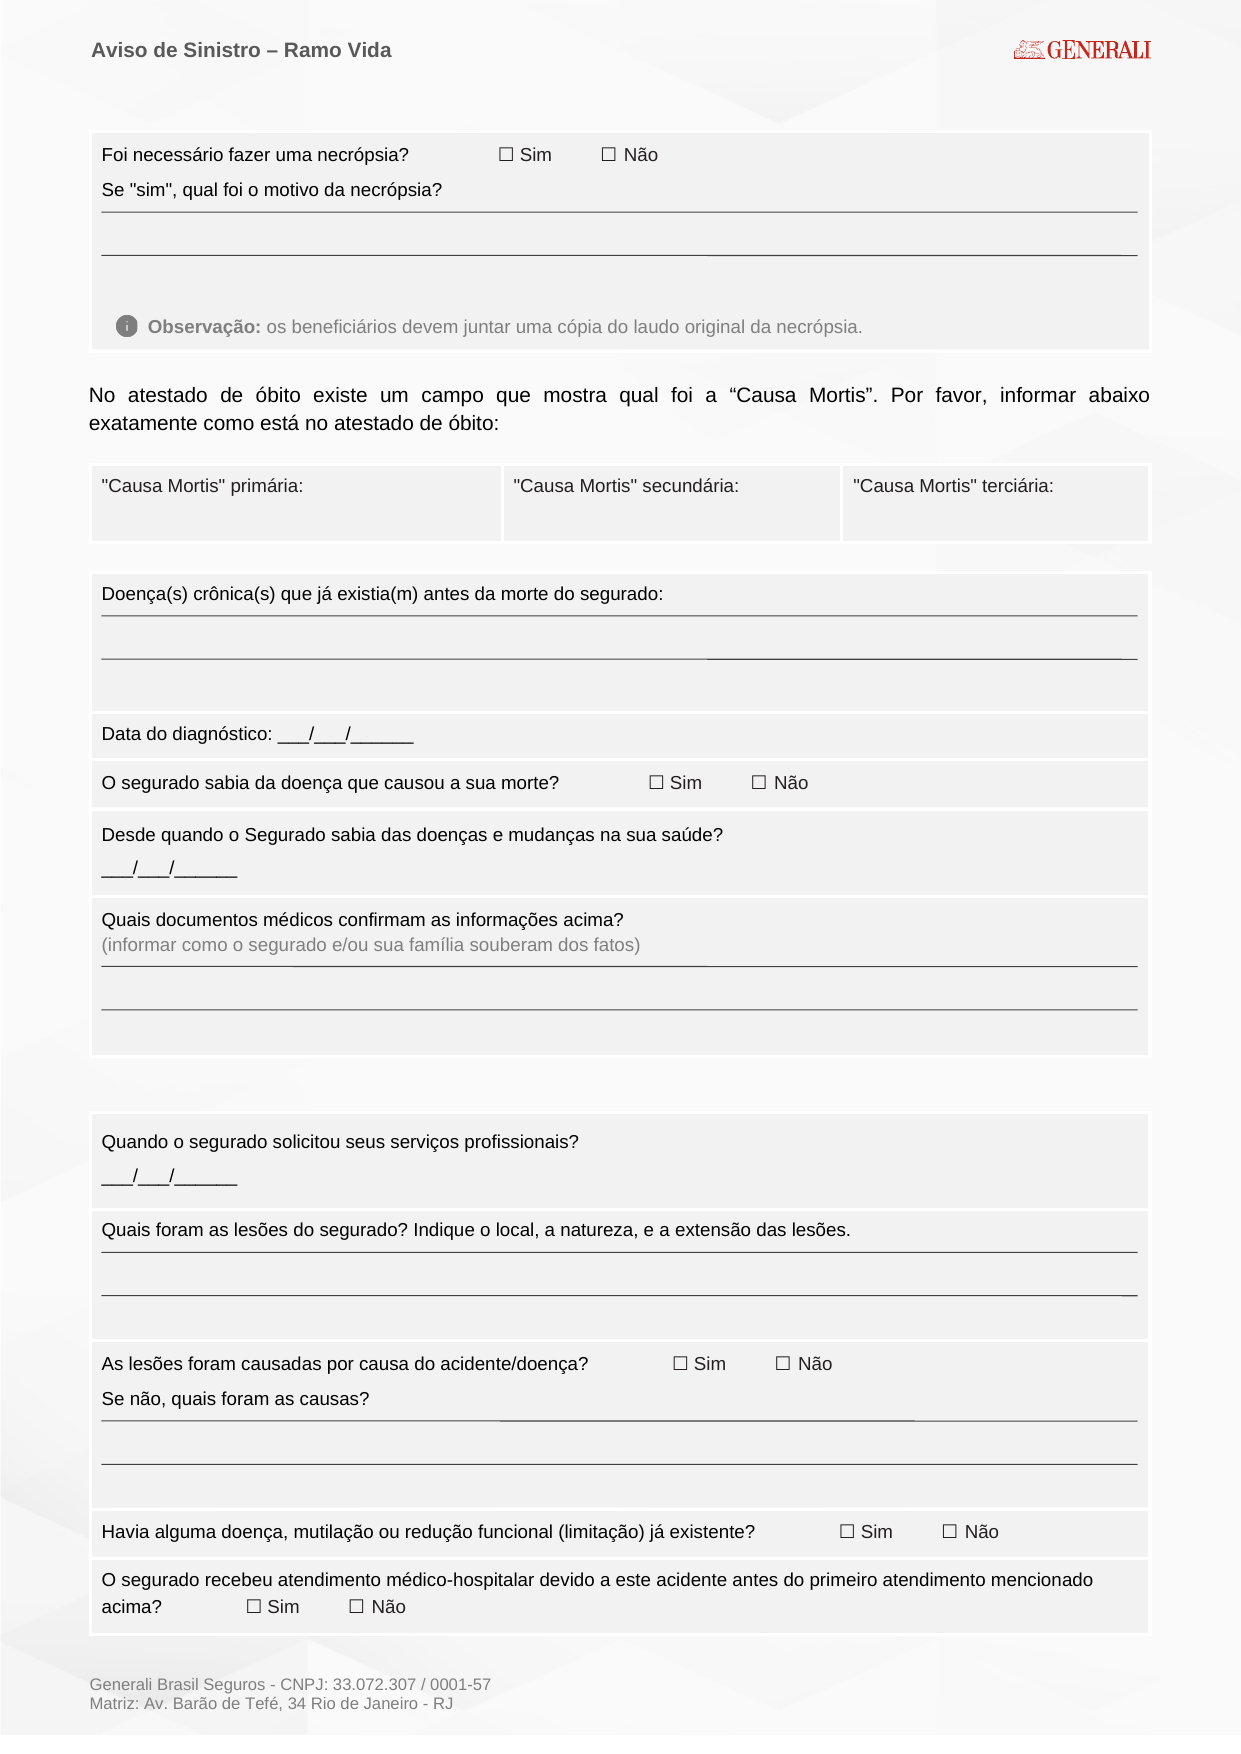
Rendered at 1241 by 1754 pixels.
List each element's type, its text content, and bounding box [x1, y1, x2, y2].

table_cell Havia alguma doença, mutilação ou redução funcional (limitação) já existente? Sim Não [92, 1511, 1148, 1557]
text No atestado de óbito existe um campo que mostra qual foi a “Causa Mortis”. Por favor, informar abaixo exatamente como está no atestado de óbito: [89, 383, 1152, 434]
table_cell Desde quando o Segurado sabia das doenças e mudanças na sua saúde? ___/___/______ [92, 811, 1148, 895]
table_header "Causa Mortis" primária: [92, 466, 501, 541]
table_cell O segurado sabia da doença que causou a sua morte? Sim Não [92, 761, 1148, 807]
table_cell Foi necessário fazer uma necrópsia? Sim Não Se "sim", qual foi o motivo da necrópsia? Observação: os beneﬁciários devem juntar uma cópia do laudo original da necrópsia. [92, 133, 1149, 349]
picture [116, 315, 138, 337]
table_header Doença(s) crônica(s) que já existia(m) antes da morte do segurado: [92, 574, 1148, 711]
table_cell Data do diagnóstico: ___/___/______ [92, 714, 1148, 758]
picture [1014, 40, 1045, 59]
picture [1062, 40, 1075, 59]
table_cell As lesões foram causadas por causa do acidente/doença? Sim Não Se não, quais foram as causas? [92, 1342, 1148, 1507]
table_cell Quais foram as lesões do segurado? Indique o local, a natureza, e a extensão das lesões. [92, 1211, 1148, 1339]
table_cell Quais documentos médicos confirmam as informações acima? (informar como o segurado e/ou sua família souberam dos fatos) [92, 898, 1148, 1055]
table_header "Causa Mortis" secundária: [504, 466, 840, 541]
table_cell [92, 1560, 1148, 1633]
table_header "Causa Mortis" terciária: [843, 466, 1148, 541]
table_header Quando o segurado solicitou seus serviços profissionais? ___/___/______ [92, 1114, 1148, 1208]
